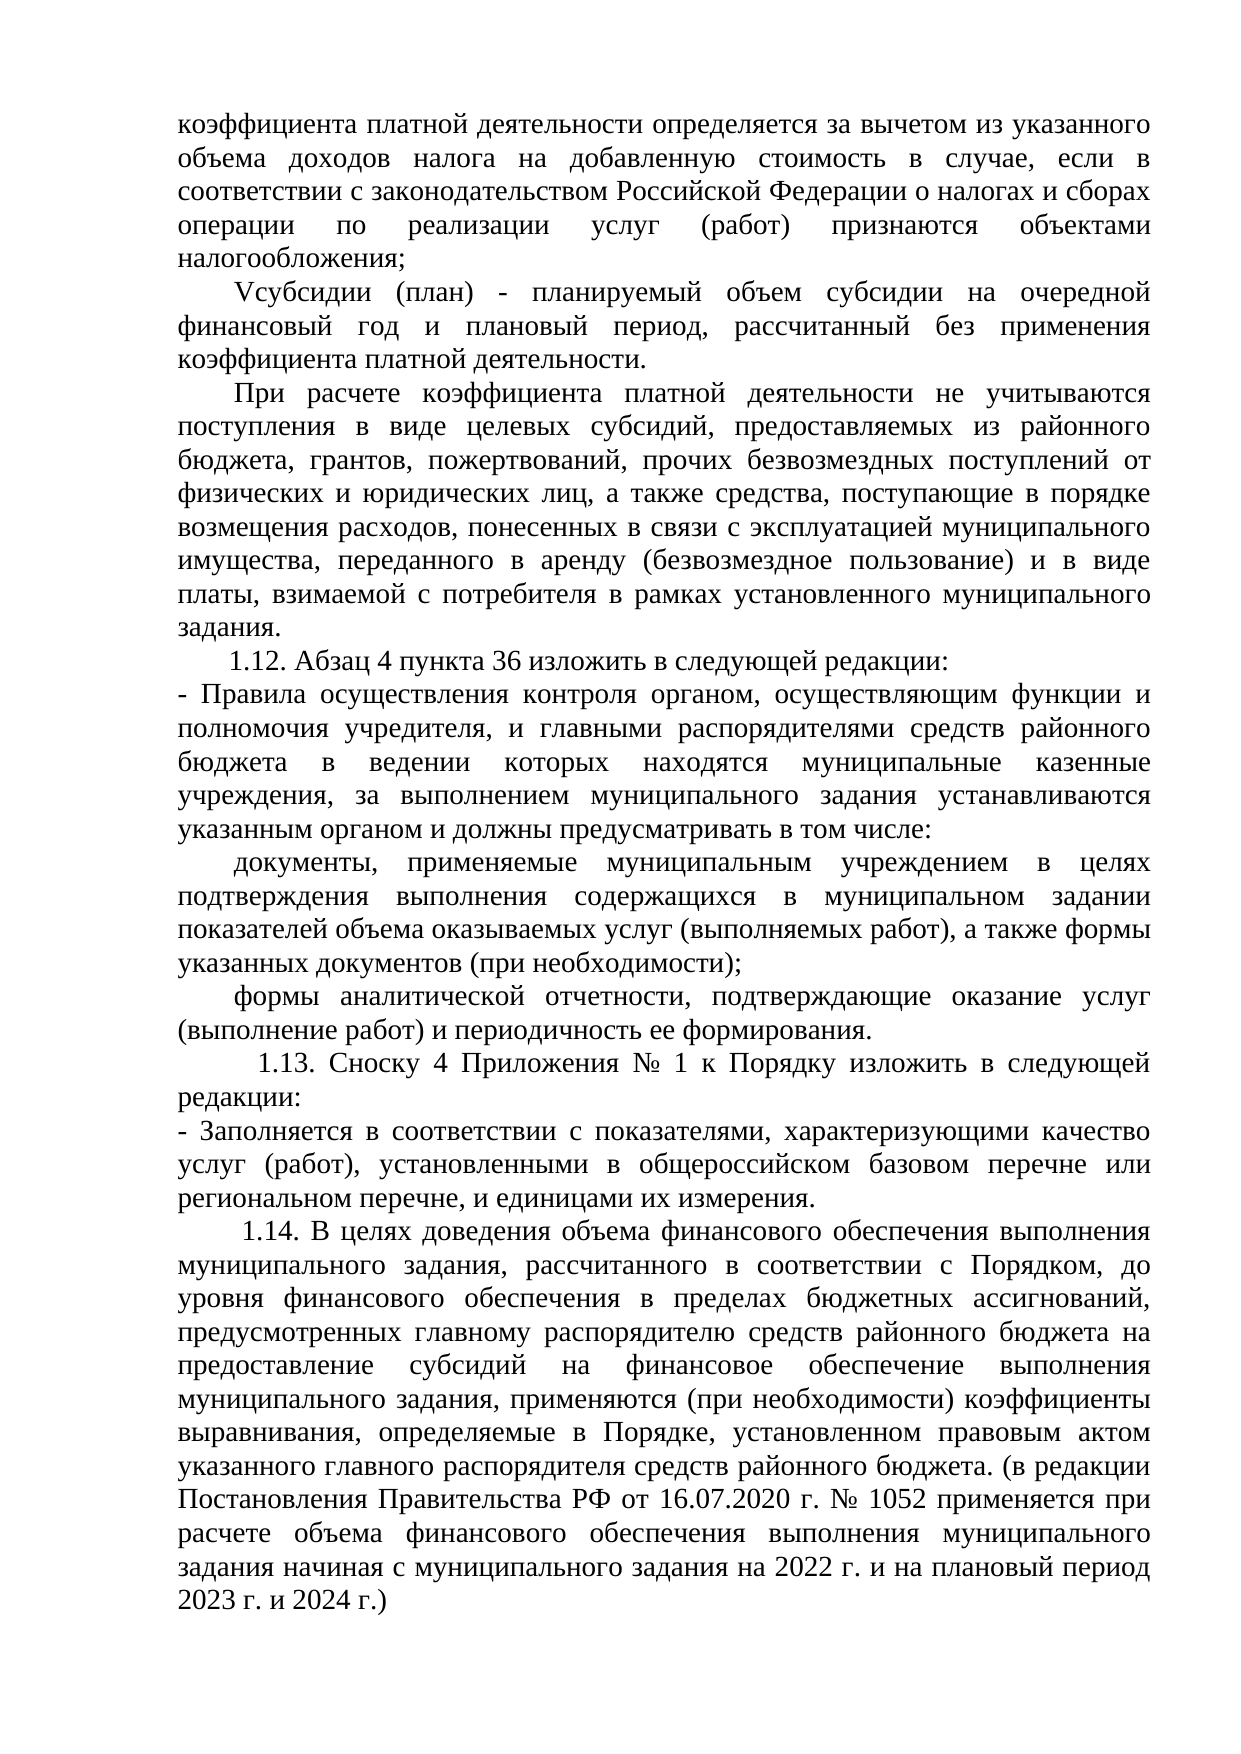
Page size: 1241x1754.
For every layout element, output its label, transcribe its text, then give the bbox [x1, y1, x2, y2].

text 1.12. Абзац 4 пункта 36 изложить в следующей редакции: [177, 643, 1152, 677]
text формы аналитической отчетности, подтверждающие оказание услуг (выполнение работ) и периодичность ее формирования. [177, 978, 1152, 1046]
text - Заполняется в соответствии с показателями, характеризующими качество услуг (работ), установленными в общероссийском базовом перечне или региональном перечне, и единицами их измерения. [177, 1113, 1152, 1213]
text документы, применяемые муниципальным учреждением в целях подтверждения выполнения содержащихся в муниципальном задании показателей объема оказываемых услуг (выполняемых работ), а также формы указанных документов (при необходимости); [177, 844, 1152, 978]
text 1.14. В целях доведения объема финансового обеспечения выполнения муниципального задания, рассчитанного в соответствии с Порядком, до уровня финансового обеспечения в пределах бюджетных ассигнований, предусмотренных главному распорядителю средств районного бюджета на предоставление субсидий на финансовое обеспечение выполнения муниципального задания, применяются (при необходимости) коэффициенты выравнивания, определяемые в Порядке, установленном правовым актом указанного главного распорядителя средств районного бюджета. (в редакции Постановления Правительства РФ от 16.07.2020 г. № 1052 применяется при расчете объема финансового обеспечения выполнения муниципального задания начиная с муниципального задания на 2022 г. и на плановый период 2023 г. и 2024 г.) [177, 1213, 1152, 1616]
text - Правила осуществления контроля органом, осуществляющим функции и полномочия учредителя, и главными распорядителями средств районного бюджета в ведении которых находятся муниципальные казенные учреждения, за выполнением муниципального задания устанавливаются указанным органом и должны предусматривать в том числе: [177, 677, 1152, 844]
text Vсубсидии (план) - планируемый объем субсидии на очередной финансовый год и плановый период, рассчитанный без применения коэффициента платной деятельности. [177, 274, 1152, 375]
text 1.13. Сноску 4 Приложения № 1 к Порядку изложить в следующей редакции: [177, 1046, 1152, 1113]
text При расчете коэффициента платной деятельности не учитываются поступления в виде целевых субсидий, предоставляемых из районного бюджета, грантов, пожертвований, прочих безвозмездных поступлений от физических и юридических лиц, а также средства, поступающие в порядке возмещения расходов, понесенных в связи с эксплуатацией муниципального имущества, переданного в аренду (безвозмездное пользование) и в виде платы, взимаемой с потребителя в рамках установленного муниципального задания. [177, 375, 1152, 643]
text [177, 106, 1152, 274]
